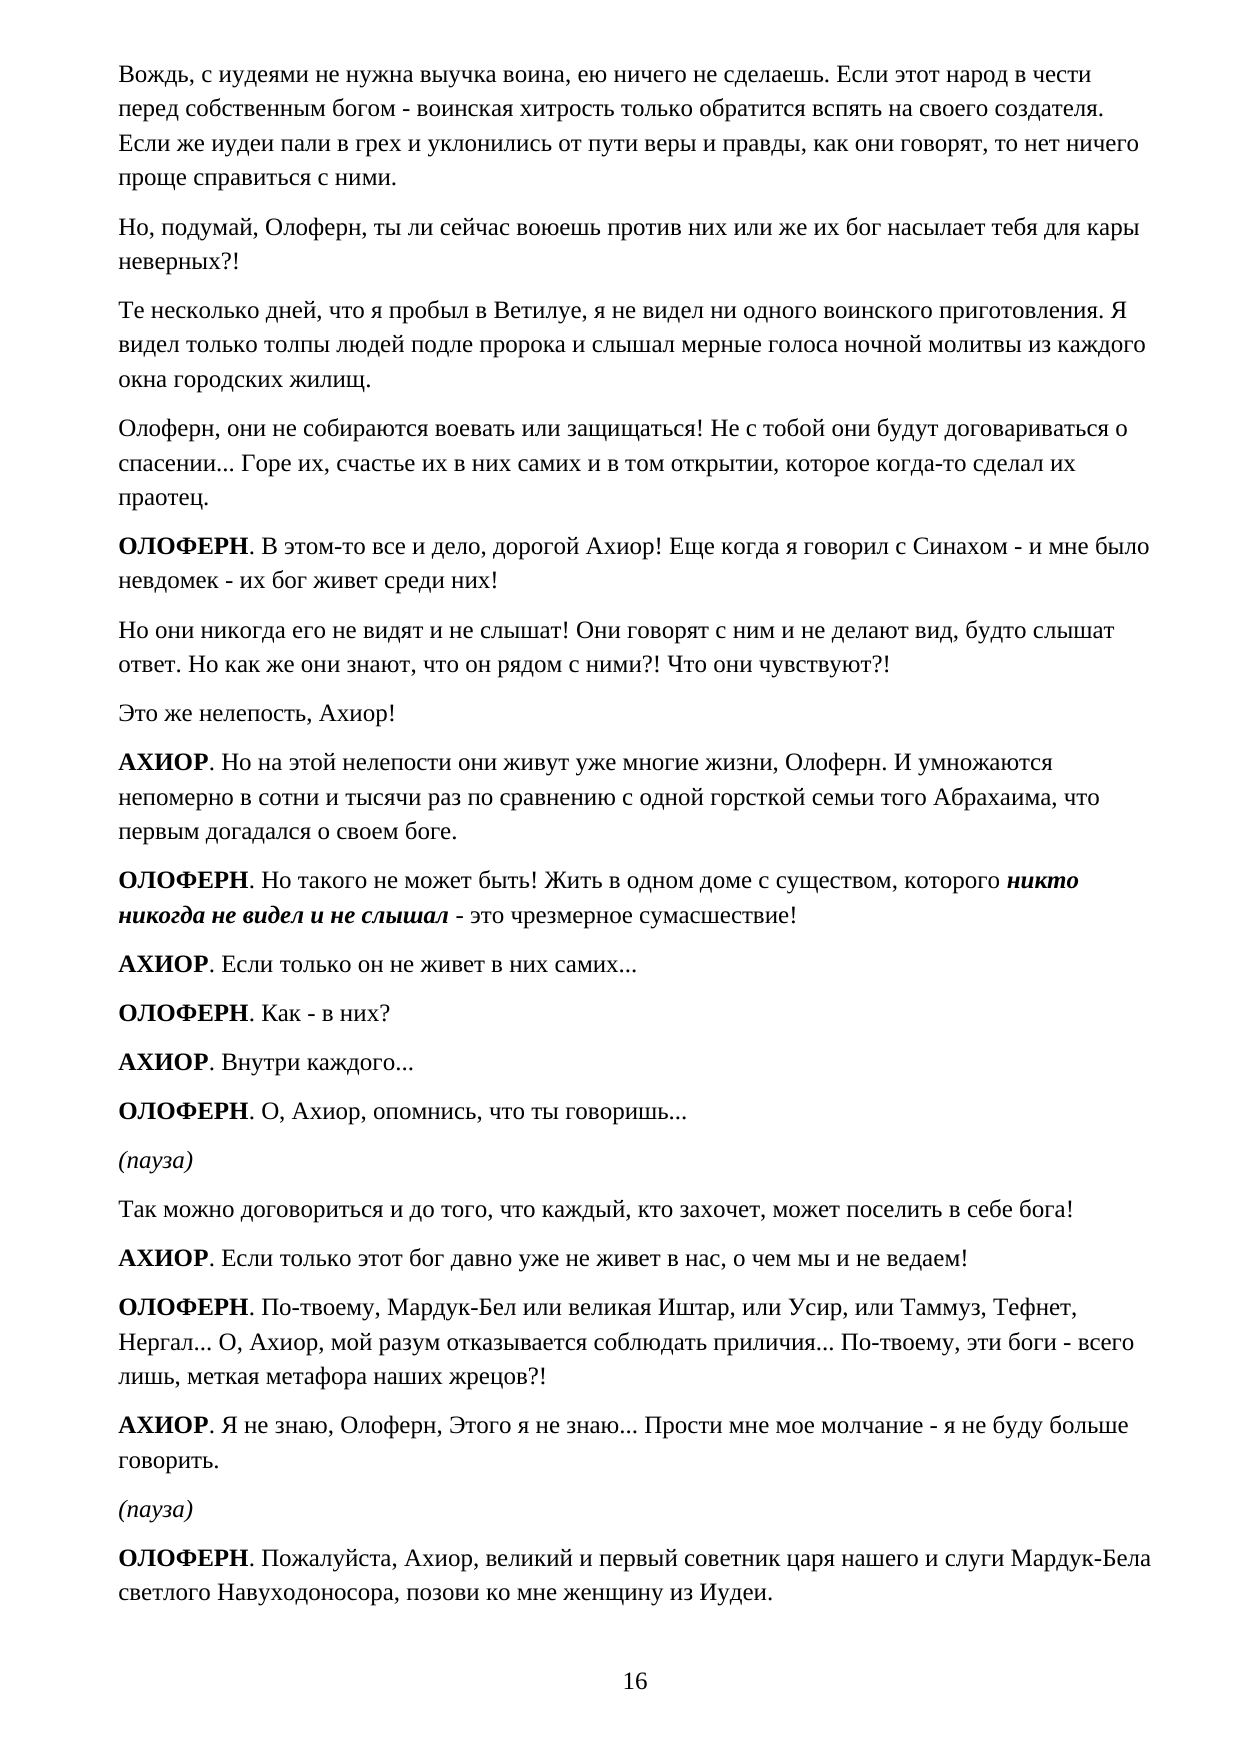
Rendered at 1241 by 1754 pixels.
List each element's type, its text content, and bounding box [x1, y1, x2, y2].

text ОЛОФЕРН. Но такого не может быть! Жить в одном доме с существом, которого никто никогда не видел и не слышал - это чрезмерное сумасшествие! [118, 865, 1152, 928]
text АХИОР. Но на этой нелепости они живут уже многие жизни, Олоферн. И умножаются непомерно в сотни и тысячи раз по сравнению с одной горсткой семьи того Абрахаима, что первым догадался о своем боге. [118, 747, 1152, 845]
text ОЛОФЕРН. По-твоему, Мардук-Бел или великая Иштар, или Усир, или Таммуз, Тефнет, Нергал... О, Ахиор, мой разум отказывается соблюдать приличия... По-твоему, эти боги - всего лишь, меткая метафора наших жрецов?! [118, 1292, 1152, 1390]
text (пауза) [118, 1494, 1152, 1523]
text АХИОР. Внутри каждого... [118, 1047, 1152, 1076]
text АХИОР. Если только этот бог давно уже не живет в нас, о чем мы и не ведаем! [118, 1243, 1152, 1272]
text ОЛОФЕРН. О, Ахиор, опомнись, что ты говоришь... [118, 1096, 1152, 1125]
text (пауза) [118, 1145, 1152, 1174]
text Так можно договориться и до того, что каждый, кто захочет, может поселить в себе бога! [118, 1194, 1152, 1223]
text Это же нелепость, Ахиор! [118, 698, 1152, 727]
text Вождь, с иудеями не нужна выучка воина, ею ничего не сделаешь. Если этот народ в чести перед собственным богом - воинская хитрость только обратится вспять на своего создателя. Если же иудеи пали в грех и уклонились от пути веры и правды, как они говорят, то нет ничего проще справиться с ними. [118, 59, 1152, 191]
text ОЛОФЕРН. Как - в них? [118, 998, 1152, 1027]
text ОЛОФЕРН. Пожалуйста, Ахиор, великий и первый советник царя нашего и слуги Мардук-Бела светлого Навуходоносора, позови ко мне женщину из Иудеи. [118, 1543, 1152, 1606]
text Олоферн, они не собираются воевать или защищаться! Не с тобой они будут договариваться о спасении... Горе их, счастье их в них самих и в том открытии, которое когда-то сделал их праотец. [118, 413, 1152, 511]
text АХИОР. Если только он не живет в них самих... [118, 949, 1152, 978]
text Но, подумай, Олоферн, ты ли сейчас воюешь против них или же их бог насылает тебя для кары неверных?! [118, 212, 1152, 275]
text ОЛОФЕРН. В этом-то все и дело, дорогой Ахиор! Еще когда я говорил с Синахом - и мне было невдомек - их бог живет среди них! [118, 531, 1152, 594]
text Но они никогда его не видят и не слышат! Они говорят с ним и не делают вид, будто слышат ответ. Но как же они знают, что он рядом с ними?! Что они чувствуют?! [118, 615, 1152, 678]
text АХИОР. Я не знаю, Олоферн, Этого я не знаю... Прости мне мое молчание - я не буду больше говорить. [118, 1410, 1152, 1473]
text Те несколько дней, что я пробыл в Ветилуе, я не видел ни одного воинского приготовления. Я видел только толпы людей подле пророка и слышал мерные голоса ночной молитвы из каждого окна городских жилищ. [118, 295, 1152, 393]
